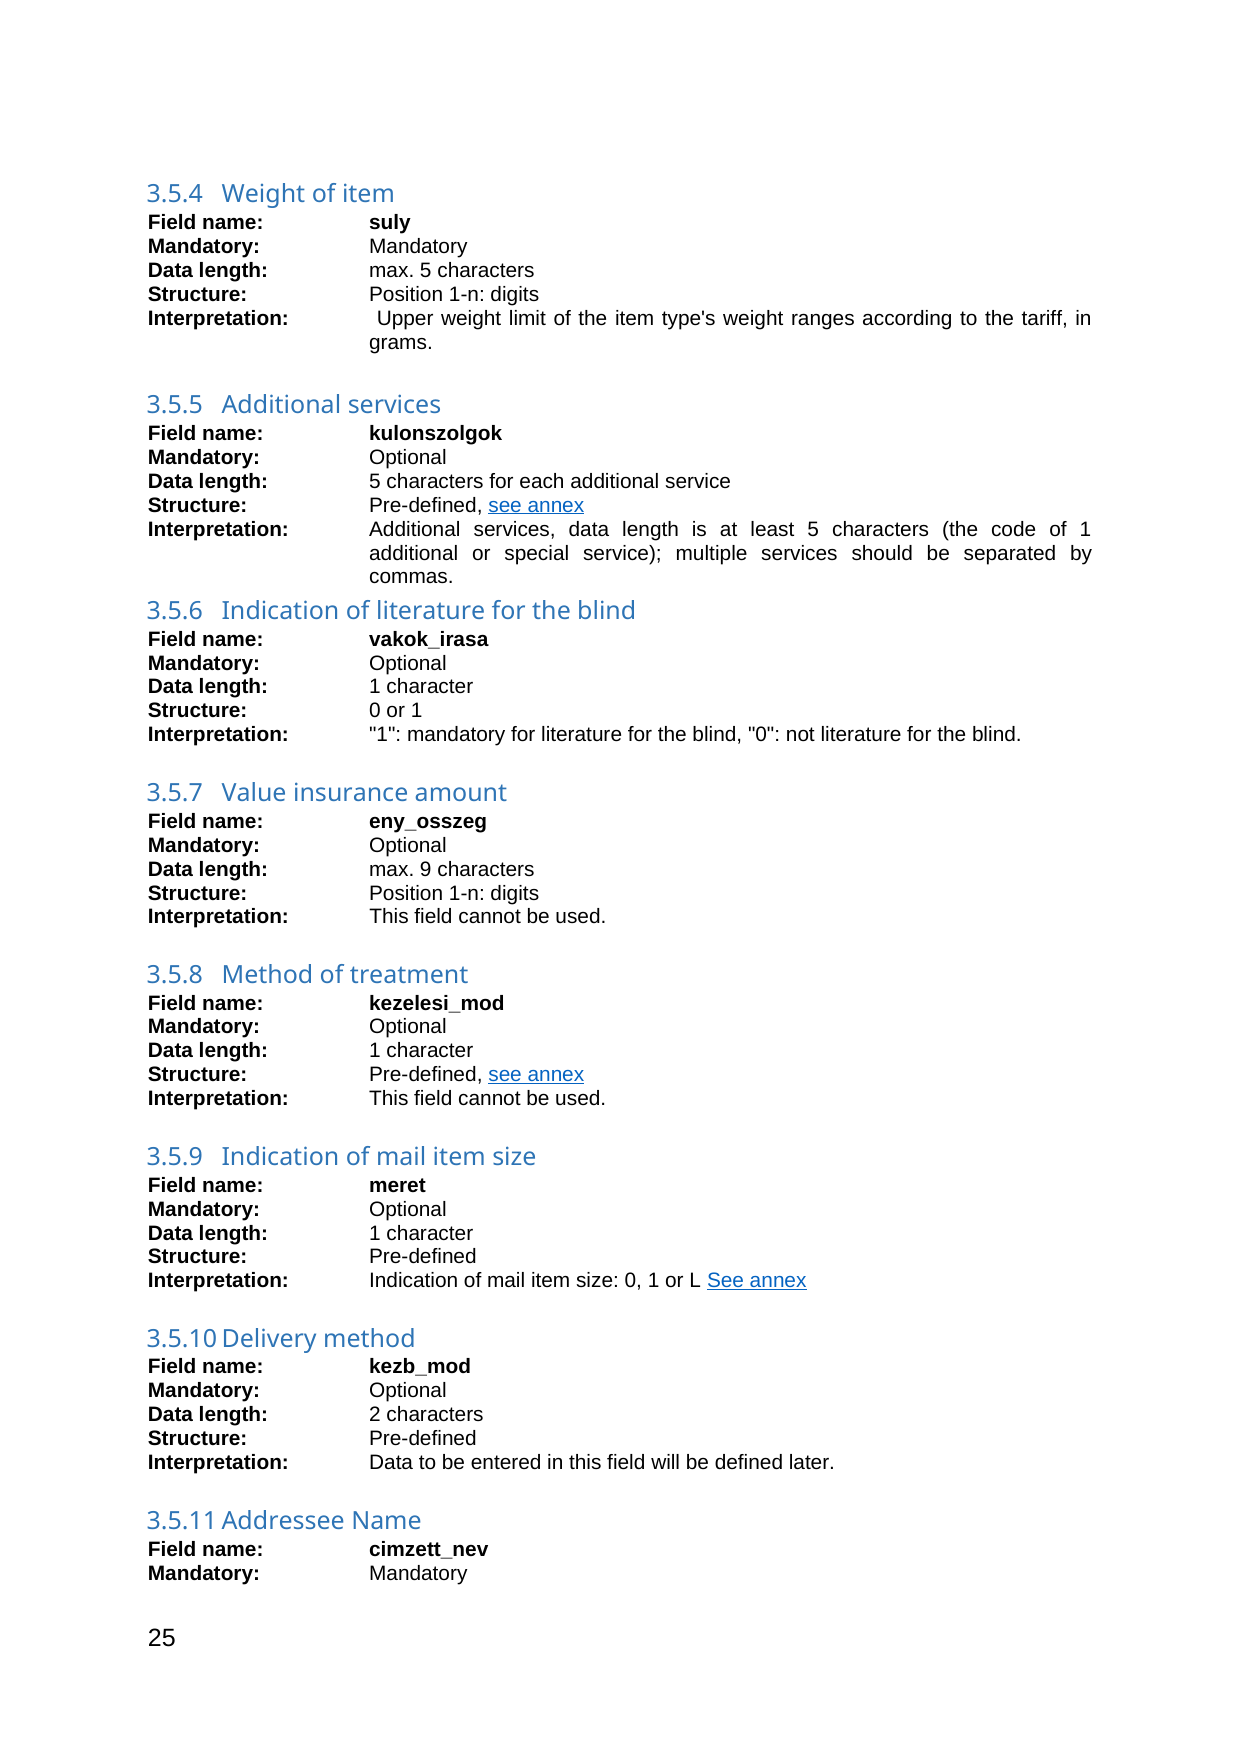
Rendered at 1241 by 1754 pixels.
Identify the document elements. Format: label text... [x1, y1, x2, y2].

text Mandatory: Mandatory [148, 1560, 1093, 1584]
text Data length: max. 9 characters [148, 856, 1093, 880]
text Structure: Pre-defined [148, 1426, 1093, 1450]
text Field name: cimzett_nev [148, 1536, 1093, 1560]
text Structure: Position 1-n: digits [148, 282, 1093, 306]
text Structure: 0 or 1 [148, 698, 1093, 722]
text Structure: Position 1-n: digits [148, 880, 1093, 904]
text Field name: meret [148, 1172, 1093, 1196]
text Field name: eny_osszeg [148, 808, 1093, 832]
text Mandatory: Optional [148, 832, 1093, 856]
subtitle Value insurance amount [146, 774, 1093, 808]
text Structure: Pre-defined [148, 1244, 1093, 1268]
text Data length: 2 characters [148, 1402, 1093, 1426]
text Field name: suly [148, 210, 1093, 234]
subtitle Delivery method [146, 1320, 1093, 1354]
text Interpretation: Data to be entered in this field will be defined later. [148, 1450, 1093, 1474]
text Data length: max. 5 characters [148, 258, 1093, 282]
subtitle Additional services [146, 386, 1093, 421]
text Field name: kulonszolgok [148, 421, 1093, 444]
text Mandatory: Mandatory [148, 234, 1093, 258]
text Interpretation: This field cannot be used. [148, 1086, 1093, 1110]
text Interpretation: Upper weight limit of the item type's weight ranges according to the tariff, in grams. [148, 306, 1093, 353]
subtitle Indication of literature for the blind [146, 592, 1093, 626]
subtitle Addressee Name [146, 1502, 1093, 1536]
text Field name: vakok_irasa [148, 626, 1093, 650]
subtitle Method of treatment [146, 956, 1093, 990]
text Interpretation: Indication of mail item size: 0, 1 or L See annex [148, 1268, 1093, 1292]
text Field name: kezelesi_mod [148, 990, 1093, 1014]
subtitle Weight of item [146, 176, 1093, 210]
text Mandatory: Optional [148, 444, 1093, 468]
text Field name: kezb_mod [148, 1354, 1093, 1378]
text Data length: 1 character [148, 1220, 1093, 1244]
text Interpretation: "1": mandatory for literature for the blind, "0": not literature for the blind. [148, 722, 1093, 746]
text Data length: 1 character [148, 674, 1093, 698]
text Mandatory: Optional [148, 1014, 1093, 1038]
text Interpretation: This field cannot be used. [148, 904, 1093, 928]
text Data length: 5 characters for each additional service [148, 468, 1093, 492]
text Structure: Pre-defined, see annex [148, 492, 1093, 516]
subtitle Indication of mail item size [146, 1138, 1093, 1172]
text Mandatory: Optional [148, 1196, 1093, 1220]
text Mandatory: Optional [148, 650, 1093, 674]
text Interpretation: Additional services, data length is at least 5 characters (the code of 1 additional or special service); multiple services should be separated by commas. [148, 516, 1093, 588]
text Mandatory: Optional [148, 1378, 1093, 1402]
text Structure: Pre-defined, see annex [148, 1062, 1093, 1086]
text Data length: 1 character [148, 1038, 1093, 1062]
